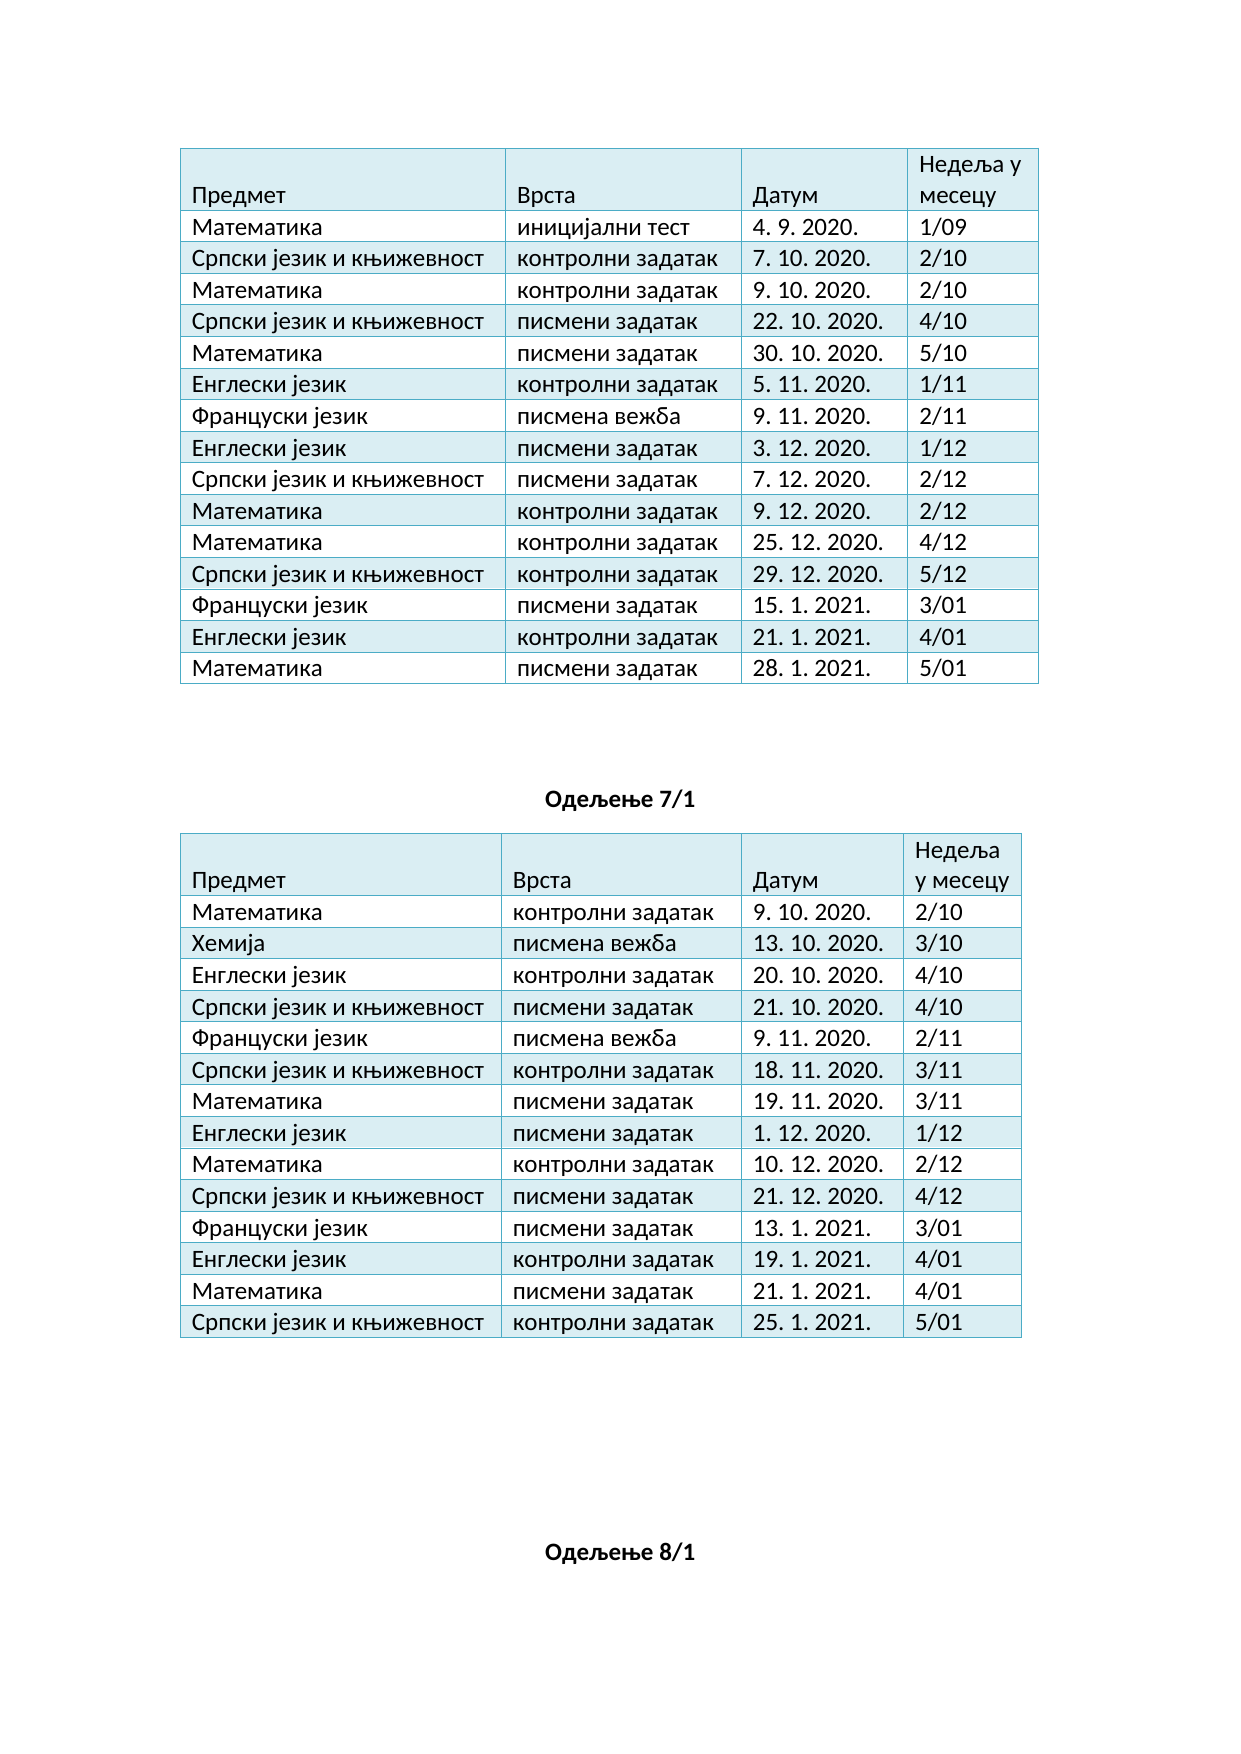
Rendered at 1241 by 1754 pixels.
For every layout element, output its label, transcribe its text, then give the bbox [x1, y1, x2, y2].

table_cell 2/11 [908, 400, 1038, 431]
table_cell контролни задатак [502, 896, 741, 927]
table_cell 4/10 [904, 991, 1021, 1021]
table_cell 28. 1. 2021. [742, 653, 907, 683]
table_cell 9. 10. 2020. [742, 274, 907, 304]
table_cell 4/12 [904, 1180, 1021, 1211]
table_cell Српски језик и књижевност [181, 305, 505, 336]
table_cell Енглески језик [181, 1117, 501, 1147]
table_cell 19. 1. 2021. [742, 1243, 903, 1274]
table_cell 5/10 [908, 337, 1038, 367]
table_cell 9. 11. 2020. [742, 400, 907, 431]
table_cell 5. 11. 2020. [742, 369, 907, 399]
table_cell 1/12 [904, 1117, 1021, 1147]
table_cell Математика [181, 274, 505, 304]
table_cell 4/01 [904, 1243, 1021, 1274]
table_cell контролни задатак [506, 621, 741, 652]
table_cell 25. 12. 2020. [742, 526, 907, 557]
table_cell Енглески језик [181, 621, 505, 652]
table_cell Француски језик [181, 1022, 501, 1053]
table_cell Енглески језик [181, 369, 505, 399]
table_cell контролни задатак [506, 526, 741, 557]
table_header Датум [742, 149, 907, 210]
table_cell Хемија [181, 928, 501, 958]
table_cell 9. 11. 2020. [742, 1022, 903, 1053]
table_cell 3/10 [904, 928, 1021, 958]
table_cell Српски језик и књижевност [181, 242, 505, 273]
table_cell контролни задатак [506, 242, 741, 273]
table_cell 4/01 [904, 1275, 1021, 1305]
table_cell контролни задатак [506, 495, 741, 525]
table_cell 4. 9. 2020. [742, 211, 907, 241]
table_header Недеља у месецу [904, 834, 1021, 895]
text Одељење 7/1 [148, 783, 1093, 814]
table_cell 13. 10. 2020. [742, 928, 903, 958]
table_header Врста [502, 834, 741, 895]
table_cell Математика [181, 653, 505, 683]
table_cell Француски језик [181, 1212, 501, 1242]
table_cell 15. 1. 2021. [742, 590, 907, 620]
table_cell 4/12 [908, 526, 1038, 557]
table_cell 2/12 [904, 1149, 1021, 1179]
table_cell писмени задатак [506, 337, 741, 367]
table_cell 2/10 [908, 242, 1038, 273]
table_cell иницијални тест [506, 211, 741, 241]
table_cell 30. 10. 2020. [742, 337, 907, 367]
table_cell Француски језик [181, 400, 505, 431]
table_header Врста [506, 149, 741, 210]
table_cell 5/12 [908, 558, 1038, 588]
table_cell 4/10 [908, 305, 1038, 336]
table_header Предмет [181, 149, 505, 210]
table_cell Математика [181, 1085, 501, 1116]
table_cell писмени задатак [506, 305, 741, 336]
table_cell контролни задатак [506, 369, 741, 399]
table_header Предмет [181, 834, 501, 895]
table_cell Енглески језик [181, 959, 501, 990]
table_cell 21. 1. 2021. [742, 621, 907, 652]
table_cell 5/01 [908, 653, 1038, 683]
table_cell 21. 1. 2021. [742, 1275, 903, 1305]
table_cell Математика [181, 211, 505, 241]
table_cell писмена вежба [502, 1022, 741, 1053]
table_cell 22. 10. 2020. [742, 305, 907, 336]
table_cell Енглески језик [181, 432, 505, 462]
table_cell 7. 12. 2020. [742, 463, 907, 494]
table_cell 21. 12. 2020. [742, 1180, 903, 1211]
table_cell 2/10 [908, 274, 1038, 304]
table_cell Математика [181, 337, 505, 367]
table_cell контролни задатак [502, 1243, 741, 1274]
table_cell 13. 1. 2021. [742, 1212, 903, 1242]
table_cell писмени задатак [502, 1180, 741, 1211]
table_cell Математика [181, 526, 505, 557]
table_cell контролни задатак [506, 274, 741, 304]
table_cell писмена вежба [502, 928, 741, 958]
table_cell Француски језик [181, 590, 505, 620]
table_cell Математика [181, 1275, 501, 1305]
table_cell Српски језик и књижевност [181, 1180, 501, 1211]
table_cell 4/10 [904, 959, 1021, 990]
table_cell Српски језик и књижевност [181, 1054, 501, 1084]
table_cell 1. 12. 2020. [742, 1117, 903, 1147]
table_cell Српски језик и књижевност [181, 1306, 501, 1337]
text Одељење 8/1 [148, 1536, 1093, 1567]
table_cell 4/01 [908, 621, 1038, 652]
table_cell 25. 1. 2021. [742, 1306, 903, 1337]
table_cell контролни задатак [502, 1149, 741, 1179]
table_cell 1/09 [908, 211, 1038, 241]
table_cell 9. 10. 2020. [742, 896, 903, 927]
table_cell 3/11 [904, 1054, 1021, 1084]
table_cell контролни задатак [502, 1054, 741, 1084]
table_cell писмени задатак [502, 1085, 741, 1116]
table_cell Математика [181, 495, 505, 525]
table_cell писмени задатак [502, 1117, 741, 1147]
table_cell 3/01 [904, 1212, 1021, 1242]
table_cell 5/01 [904, 1306, 1021, 1337]
table_cell Српски језик и књижевност [181, 463, 505, 494]
table_cell контролни задатак [502, 1306, 741, 1337]
table_cell 19. 11. 2020. [742, 1085, 903, 1116]
table_cell Српски језик и књижевност [181, 558, 505, 588]
table_cell 3/01 [908, 590, 1038, 620]
table_cell 2/10 [904, 896, 1021, 927]
table_cell 10. 12. 2020. [742, 1149, 903, 1179]
table_cell 7. 10. 2020. [742, 242, 907, 273]
table_cell Математика [181, 896, 501, 927]
table_header Недеља у месецу [908, 149, 1038, 210]
table_cell 3/11 [904, 1085, 1021, 1116]
table_cell писмени задатак [506, 463, 741, 494]
table_cell писмени задатак [502, 991, 741, 1021]
table_cell контролни задатак [502, 959, 741, 990]
table_cell 18. 11. 2020. [742, 1054, 903, 1084]
table_cell писмени задатак [502, 1275, 741, 1305]
table_cell 2/11 [904, 1022, 1021, 1053]
table_cell 3. 12. 2020. [742, 432, 907, 462]
table_cell Српски језик и књижевност [181, 991, 501, 1021]
table_cell 20. 10. 2020. [742, 959, 903, 990]
table_cell писмени задатак [502, 1212, 741, 1242]
table_cell контролни задатак [506, 558, 741, 588]
table_cell писмени задатак [506, 590, 741, 620]
table_cell 2/12 [908, 463, 1038, 494]
table_cell Енглески језик [181, 1243, 501, 1274]
table_cell 1/12 [908, 432, 1038, 462]
table_cell писмени задатак [506, 653, 741, 683]
table_cell 9. 12. 2020. [742, 495, 907, 525]
table_header Датум [742, 834, 903, 895]
table_cell писмена вежба [506, 400, 741, 431]
table_cell 21. 10. 2020. [742, 991, 903, 1021]
table_cell Математика [181, 1149, 501, 1179]
table_cell 29. 12. 2020. [742, 558, 907, 588]
table_cell 2/12 [908, 495, 1038, 525]
table_cell писмени задатак [506, 432, 741, 462]
table_cell 1/11 [908, 369, 1038, 399]
